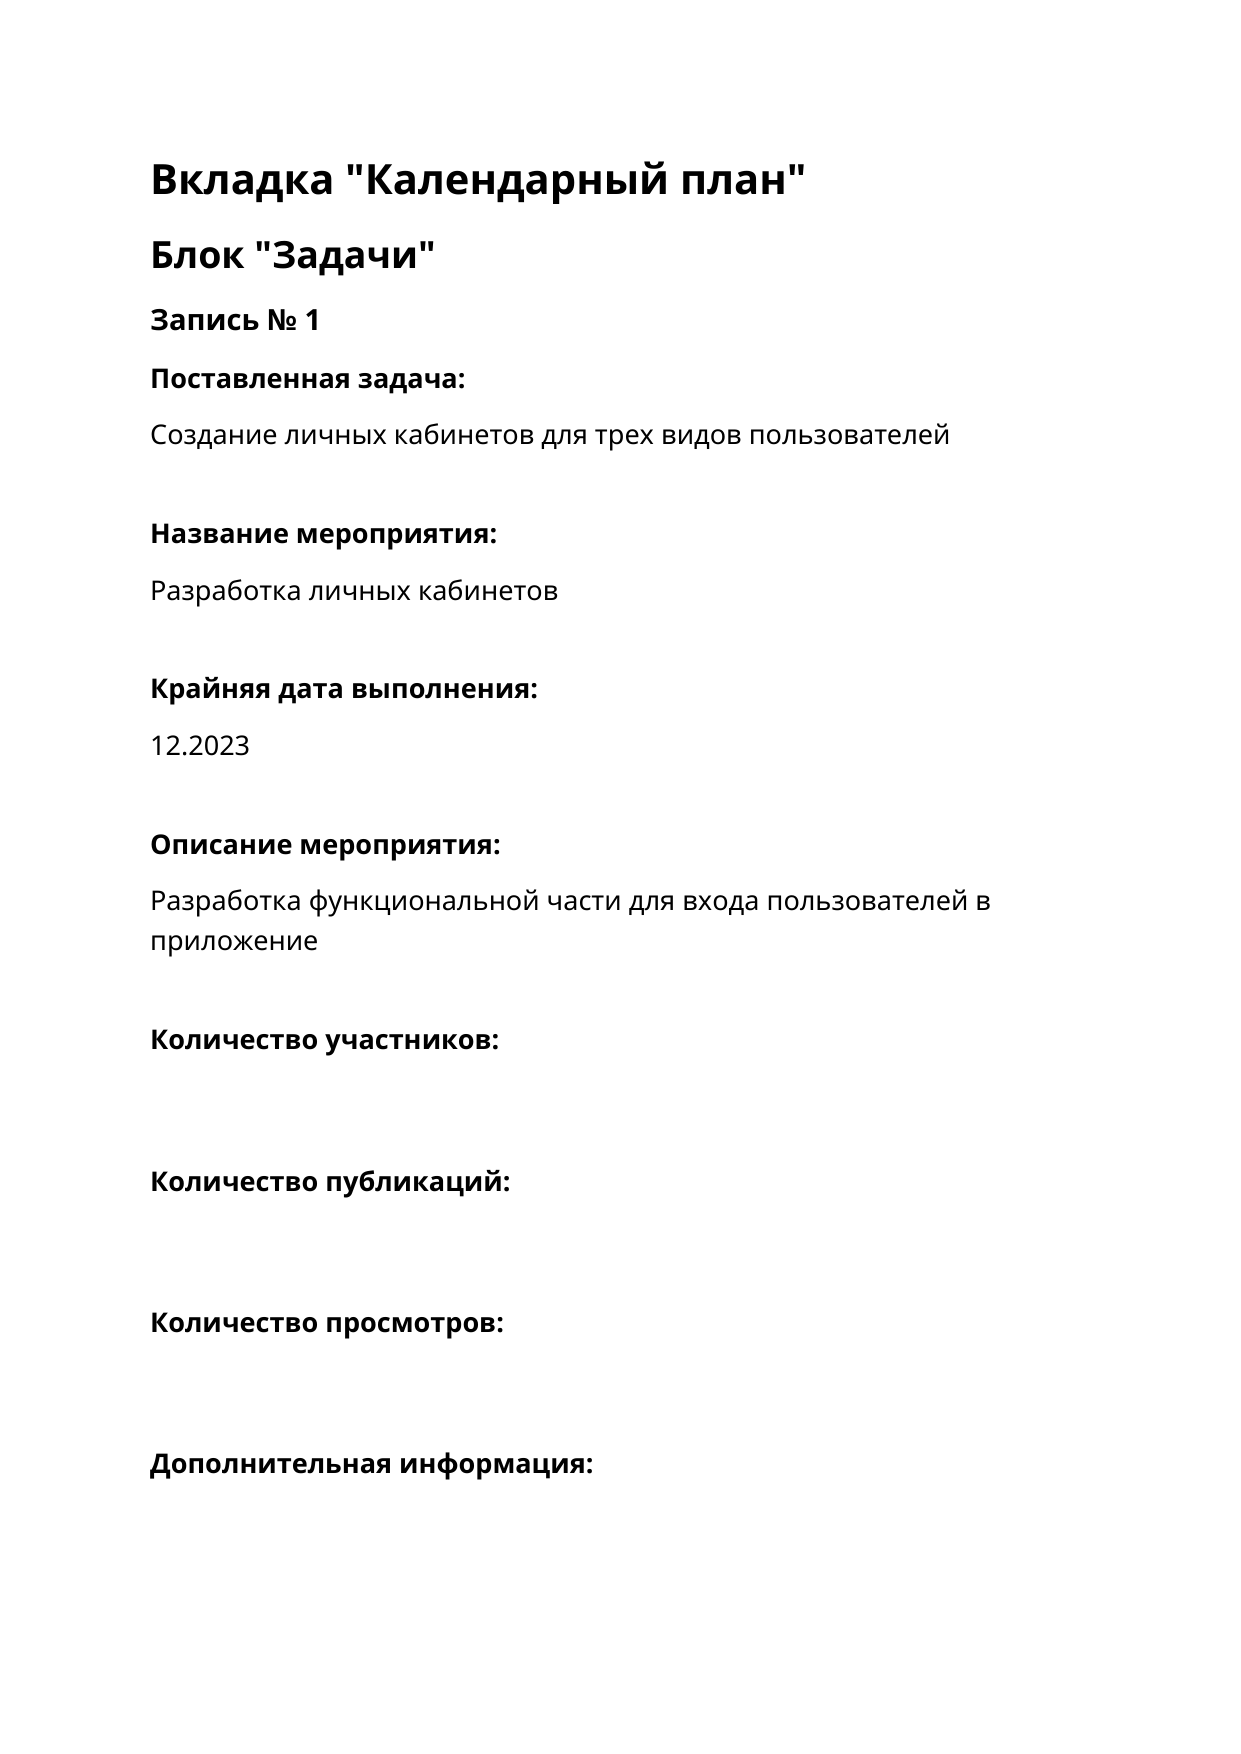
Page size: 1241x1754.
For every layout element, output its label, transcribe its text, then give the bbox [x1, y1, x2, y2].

text Количество участников: [150, 1021, 1090, 1057]
text Название мероприятия: [150, 514, 1090, 551]
text Вкладка "Календарный план" [150, 150, 1090, 207]
text Запись № 1 [150, 300, 1090, 339]
text Крайняя дата выполнения: [150, 670, 1090, 707]
text Создание личных кабинетов для трех видов пользователей [150, 416, 1090, 452]
text Количество просмотров: [150, 1303, 1090, 1340]
text 12.2023 [150, 726, 1090, 763]
text Разработка личных кабинетов [150, 571, 1090, 608]
text Дополнительная информация: [150, 1445, 1090, 1482]
text Поставленная задача: [150, 359, 1090, 396]
text Блок "Задачи" [150, 228, 1090, 279]
text Описание мероприятия: [150, 825, 1090, 862]
text Количество публикаций: [150, 1162, 1090, 1199]
text Разработка функциональной части для входа пользователей в приложение [150, 882, 1090, 958]
